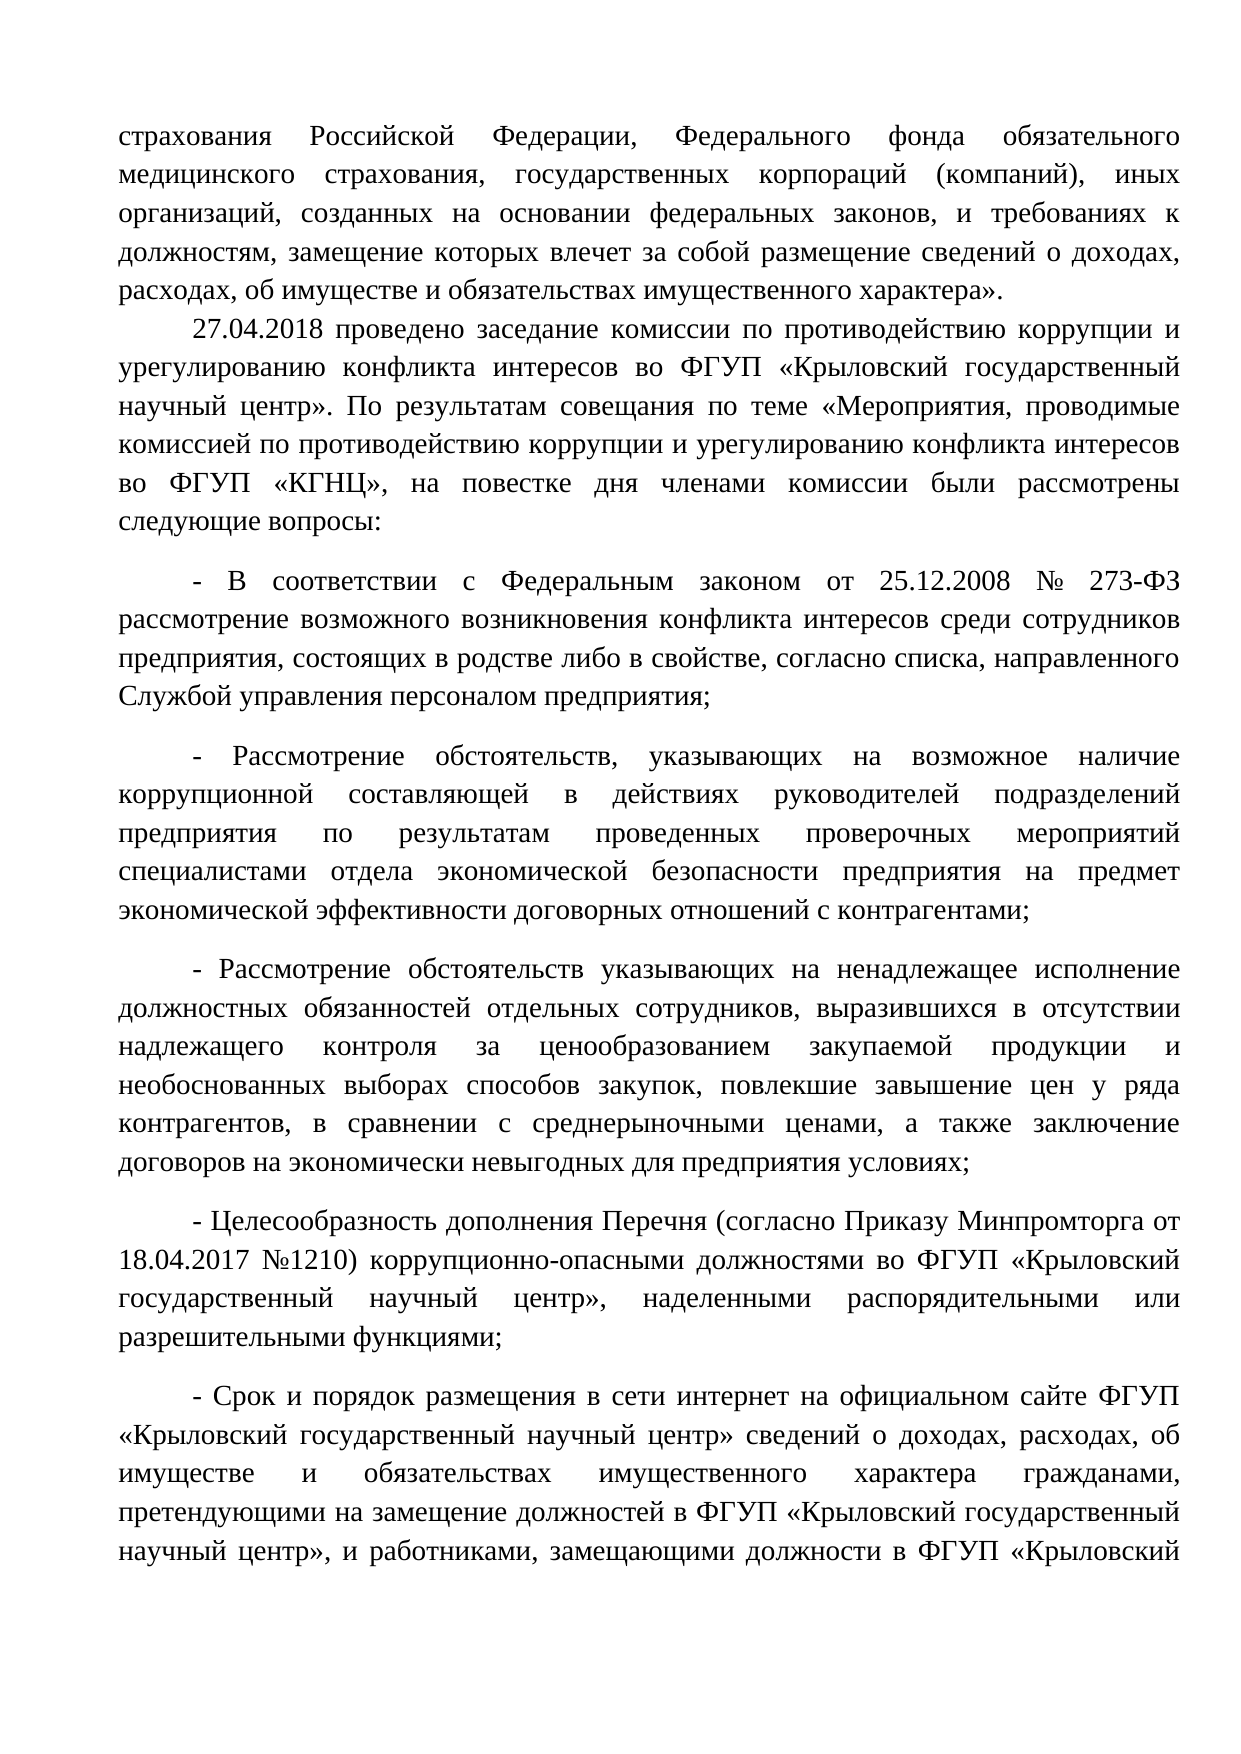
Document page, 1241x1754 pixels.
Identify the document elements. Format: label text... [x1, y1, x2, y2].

text - Рассмотрение обстоятельств, указывающих на возможное наличие коррупционной составляющей в действиях руководителей подразделений предприятия по результатам проведенных проверочных мероприятий специалистами отдела экономической безопасности предприятия на предмет экономической эффективности договорных отношений с контрагентами; [118, 738, 1181, 926]
text - Целесообразность дополнения Перечня (согласно Приказу Минпромторга от 18.04.2017 №1210) коррупционно-опасными должностями во ФГУП «Крыловский государственный научный центр», наделенными распорядительными или разрешительными функциями; [118, 1203, 1181, 1353]
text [118, 1378, 1181, 1566]
text - В соответствии с Федеральным законом от 25.12.2008 № 273-ФЗ рассмотрение возможного возникновения конфликта интересов среди сотрудников предприятия, состоящих в родстве либо в свойстве, согласно списка, направленного Службой управления персоналом предприятия; [118, 563, 1181, 712]
text 27.04.2018 проведено заседание комиссии по противодействию коррупции и урегулированию конфликта интересов во ФГУП «Крыловский государственный научный центр». По результатам совещания по теме «Мероприятия, проводимые комиссией по противодействию коррупции и урегулированию конфликта интересов во ФГУП «КГНЦ», на повестке дня членами комиссии были рассмотрены следующие вопросы: [118, 311, 1181, 537]
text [118, 118, 1181, 306]
text - Рассмотрение обстоятельств указывающих на ненадлежащее исполнение должностных обязанностей отдельных сотрудников, выразившихся в отсутствии надлежащего контроля за ценообразованием закупаемой продукции и необоснованных выборах способов закупок, повлекшие завышение цен у ряда контрагентов, в сравнении с среднерыночными ценами, а также заключение договоров на экономически невыгодных для предприятия условиях; [118, 951, 1181, 1178]
